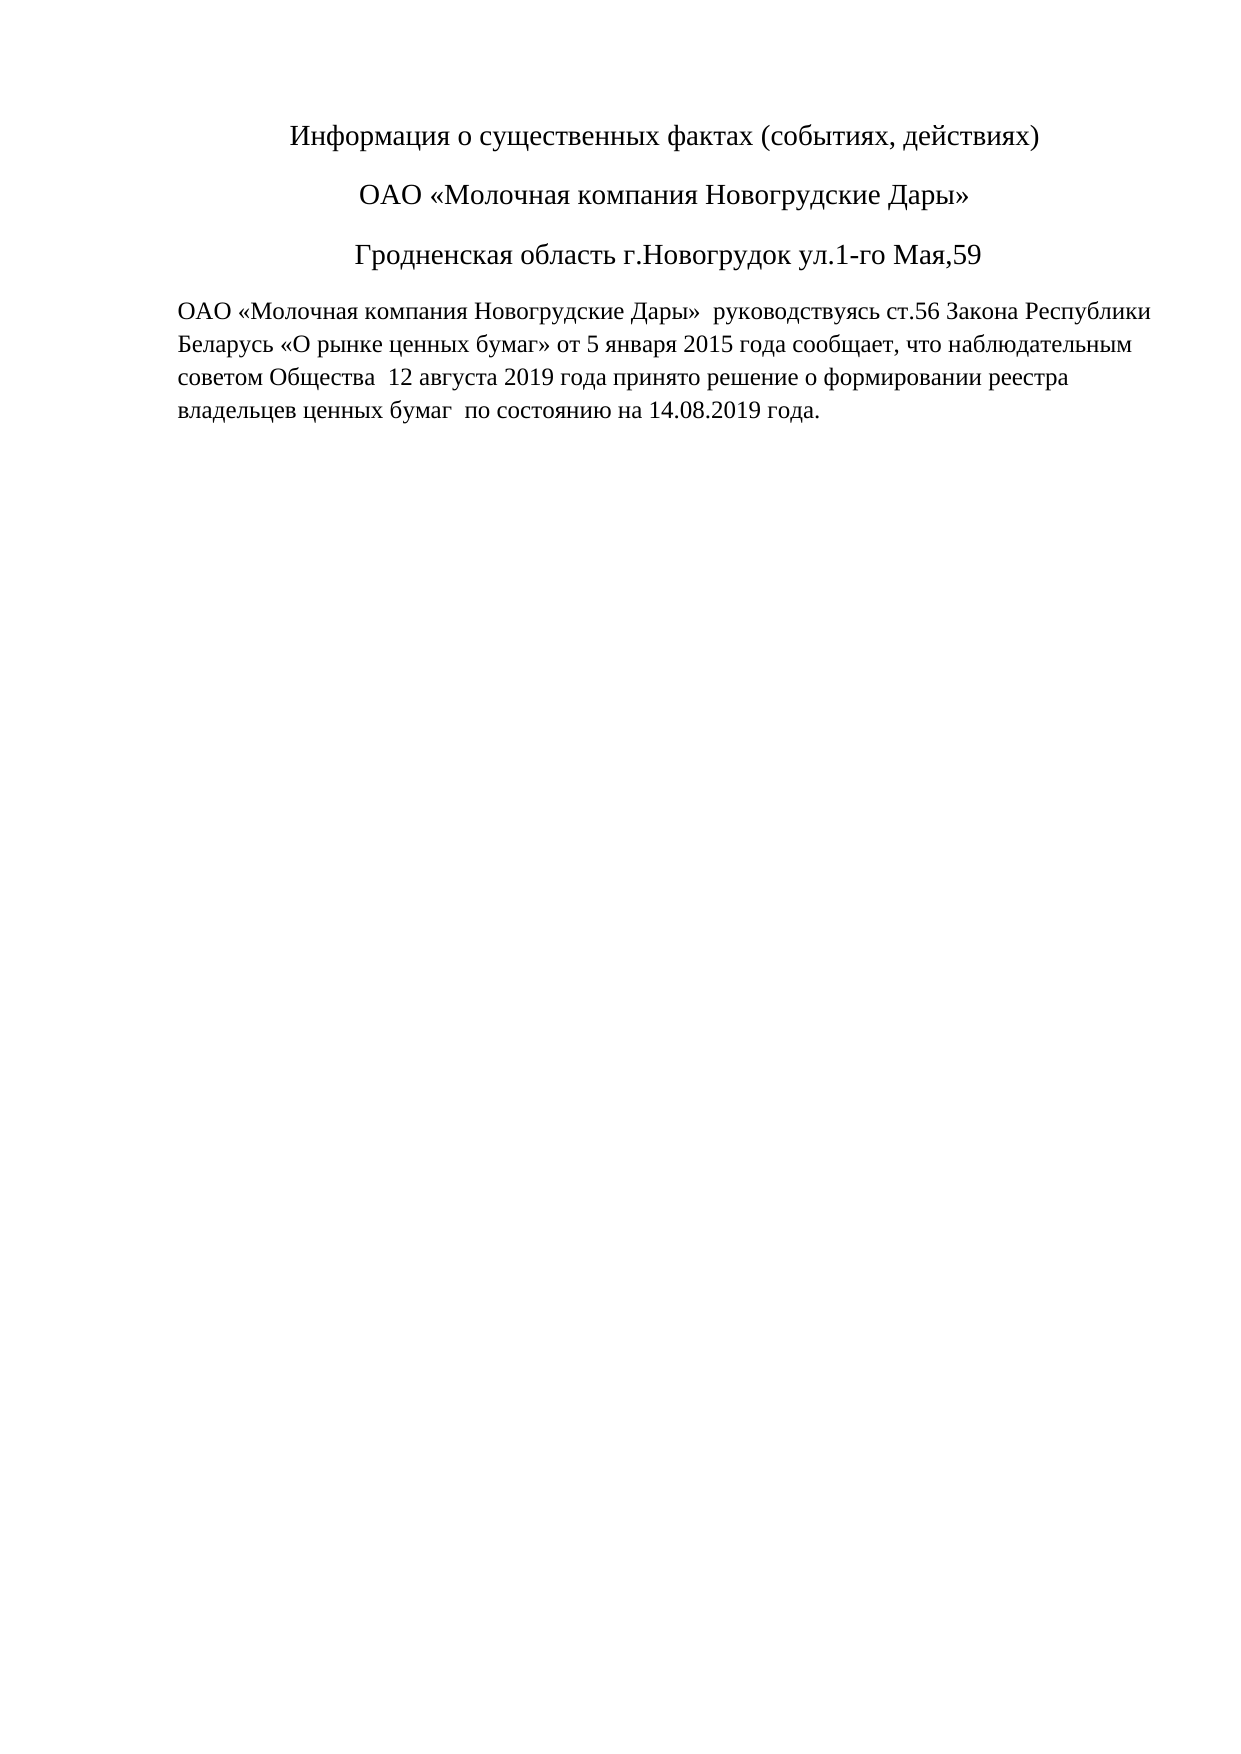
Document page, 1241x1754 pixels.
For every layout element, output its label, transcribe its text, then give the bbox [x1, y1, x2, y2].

text ОАО «Молочная компания Новогрудские Дары» руководствуясь ст.56 Закона Республики Беларусь «О рынке ценных бумаг» от 5 января 2015 года сообщает, что наблюдательным советом Общества 12 августа 2019 года принято решение о формировании реестра владельцев ценных бумаг по состоянию на 14.08.2019 года. [177, 296, 1152, 424]
text ОАО «Молочная компания Новогрудские Дары» [177, 177, 1152, 211]
text Информация о существенных фактах (событиях, действиях) [177, 118, 1152, 152]
text Гродненская область г.Новогрудок ул.1-го Мая,59 [177, 237, 1152, 270]
